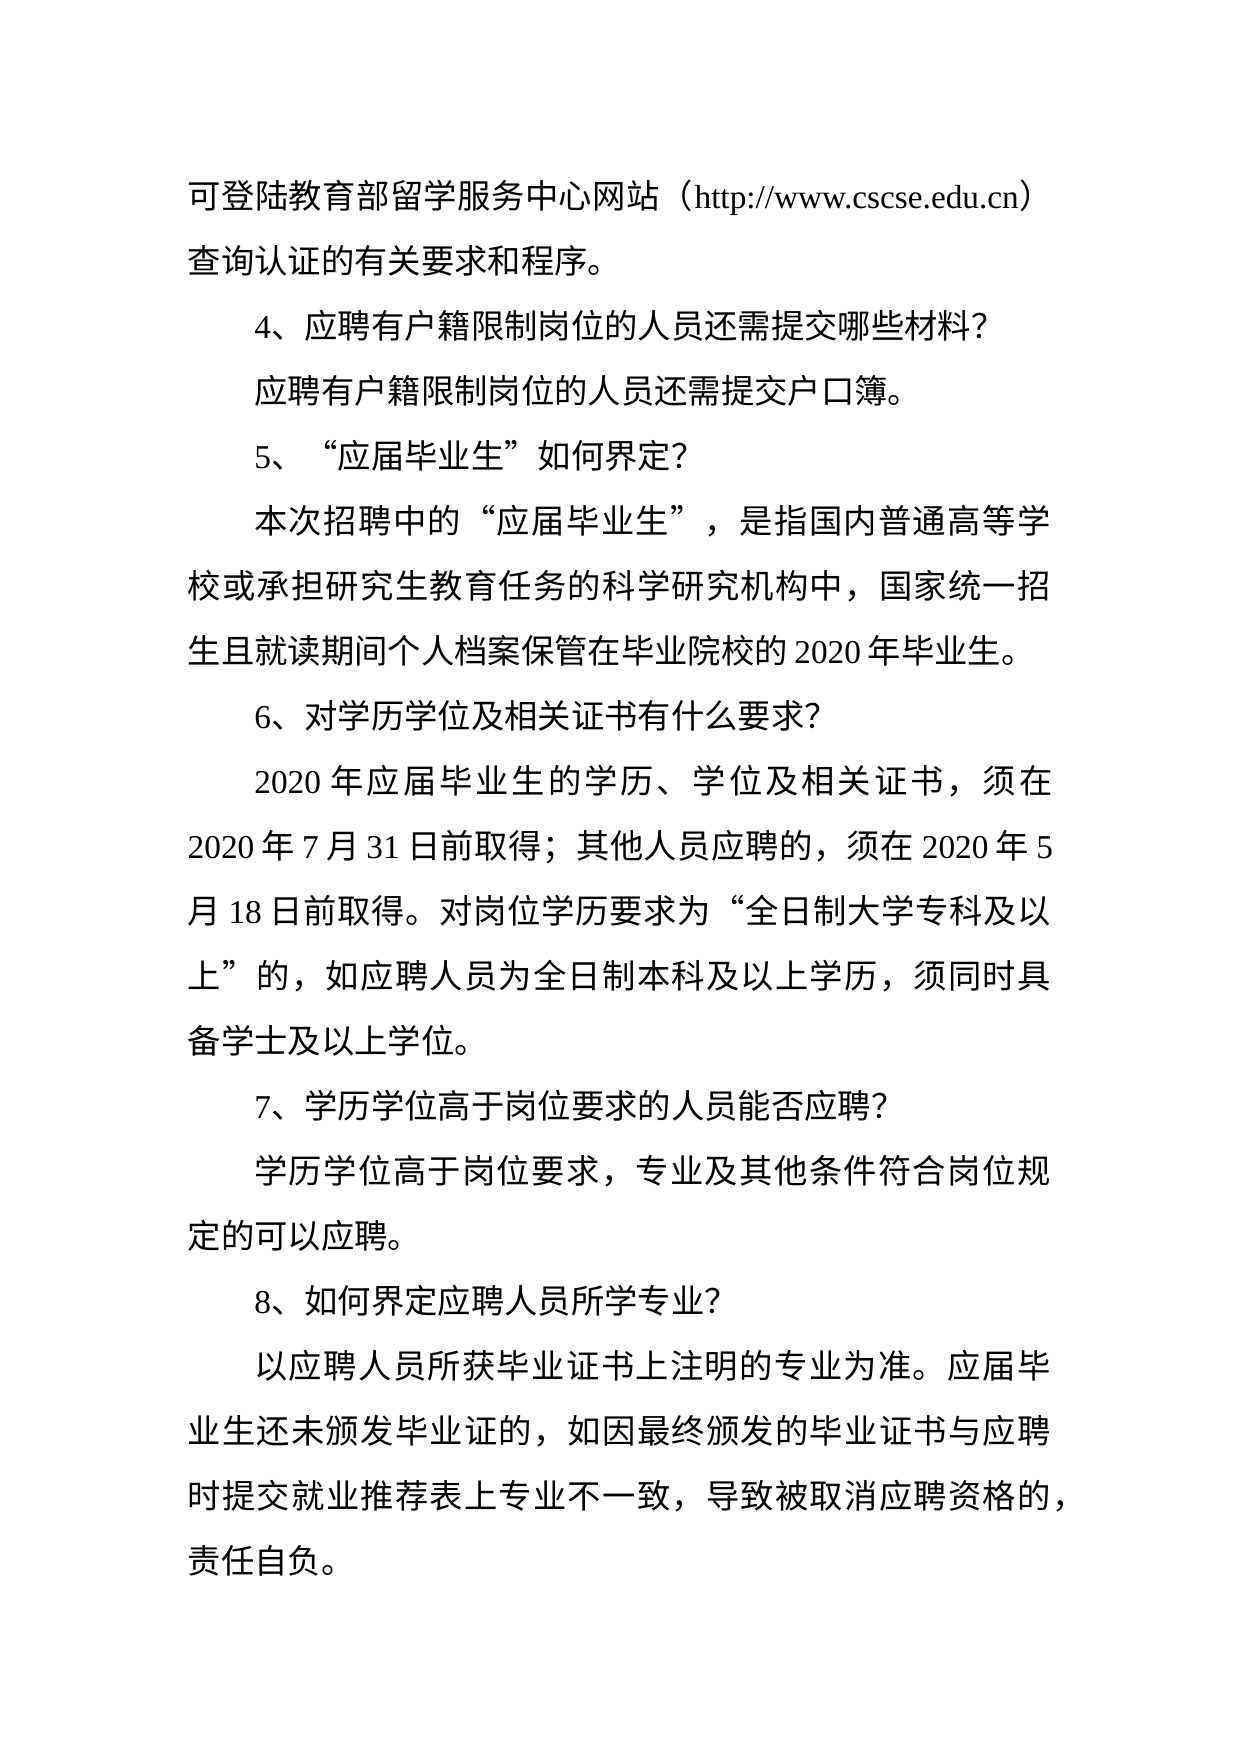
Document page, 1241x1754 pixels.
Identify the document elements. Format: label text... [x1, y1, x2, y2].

text 2020年应届毕业生的学历、学位及相关证书，须在2020年7月31日前取得；其他人员应聘的，须在2020年5月18日前取得。对岗位学历要求为“全日制大学专科及以上”的，如应聘人员为全日制本科及以上学历，须同时具备学士及以上学位。 [187, 747, 1053, 1072]
text 6、对学历学位及相关证书有什么要求？ [187, 682, 1053, 747]
text 5、“应届毕业生”如何界定？ [187, 422, 1053, 487]
text 应聘有户籍限制岗位的人员还需提交户口簿。 [187, 357, 1053, 422]
text 7、学历学位高于岗位要求的人员能否应聘？ [187, 1072, 1053, 1137]
text 以应聘人员所获毕业证书上注明的专业为准。应届毕业生还未颁发毕业证的，如因最终颁发的毕业证书与应聘时提交就业推荐表上专业不一致，导致被取消应聘资格的，责任自负。 [187, 1332, 1053, 1592]
text 学历学位高于岗位要求，专业及其他条件符合岗位规定的可以应聘。 [187, 1137, 1053, 1267]
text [187, 162, 1053, 292]
text 8、如何界定应聘人员所学专业？ [187, 1267, 1053, 1332]
text 本次招聘中的“应届毕业生”，是指国内普通高等学校或承担研究生教育任务的科学研究机构中，国家统一招生且就读期间个人档案保管在毕业院校的2020年毕业生。 [187, 487, 1053, 682]
text 4、应聘有户籍限制岗位的人员还需提交哪些材料？ [187, 292, 1053, 357]
